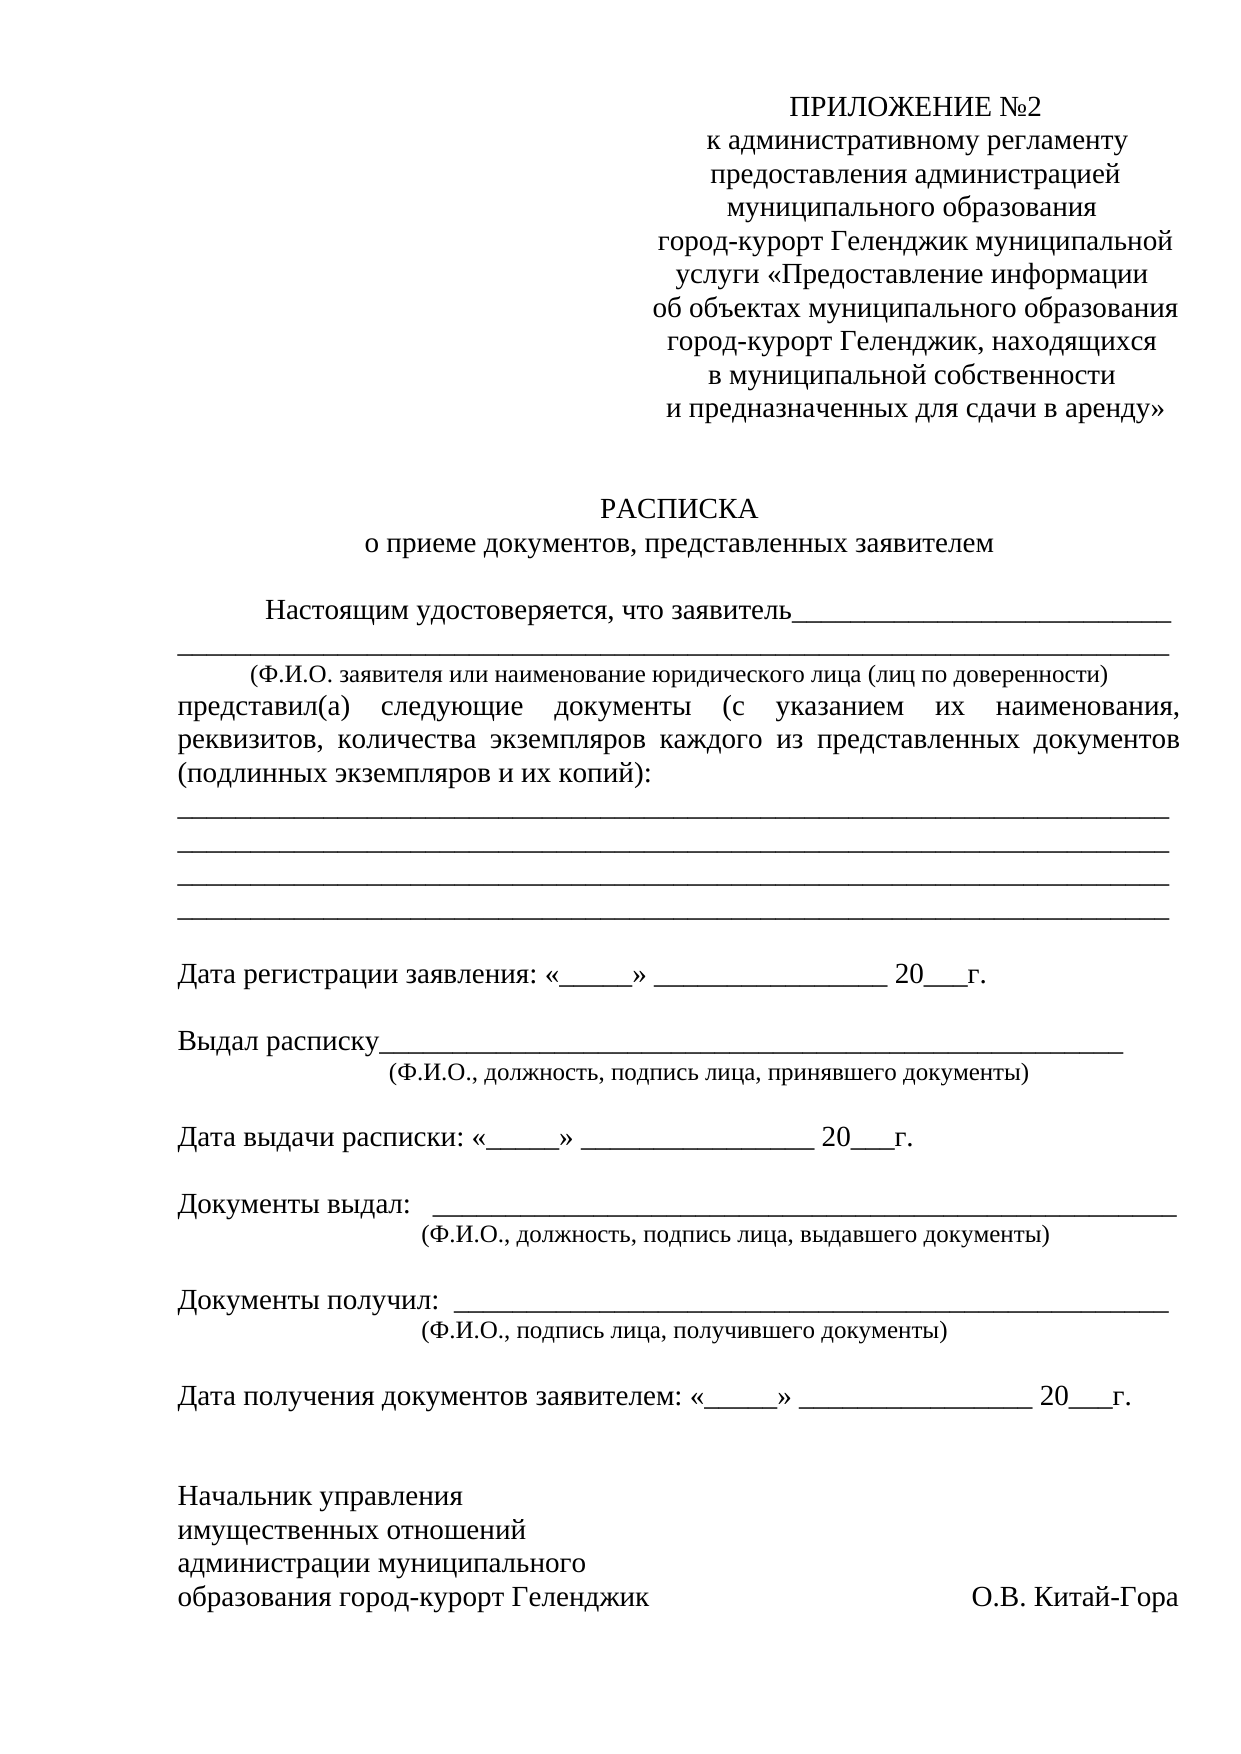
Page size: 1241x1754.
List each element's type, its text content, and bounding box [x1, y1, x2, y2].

text образования город-курорт Геленджик О.В. Китай-Гора [177, 1579, 1181, 1612]
text (Ф.И.О., должность, подпись лица, принявшего документы) [177, 1057, 1181, 1085]
text Документы выдал: ___________________________________________________ [177, 1186, 1181, 1219]
text о приеме документов, представленных заявителем [177, 525, 1181, 558]
text Документы получил: _________________________________________________ [177, 1282, 1181, 1315]
text ____________________________________________________________________ [177, 625, 1181, 659]
text Начальник управления [177, 1478, 1181, 1512]
text Дата регистрации заявления: «_____» ________________ 20___г. [177, 956, 1181, 989]
text имущественных отношений [177, 1512, 1181, 1545]
text Дата получения документов заявителем: «_____» ________________ 20___г. [177, 1378, 1181, 1411]
text ____________________________________________________________________ [177, 822, 1181, 855]
text Приложение №2 [650, 89, 1181, 122]
text (Ф.И.О. заявителя или наименование юридического лица (лиц по доверенности) [177, 659, 1181, 688]
text (Ф.И.О., подпись лица, получившего документы) [177, 1315, 1181, 1344]
text администрации муниципального [177, 1545, 1181, 1579]
text Настоящим удостоверяется, что заявитель__________________________ [177, 592, 1181, 625]
text Дата выдачи расписки: «_____» ________________ 20___г. [177, 1119, 1181, 1152]
text ____________________________________________________________________ [177, 788, 1181, 822]
text (Ф.И.О., должность, подпись лица, выдавшего документы) [177, 1219, 1181, 1248]
text Выдал расписку___________________________________________________ [177, 1023, 1181, 1057]
text к административному регламенту предоставления администрацией муниципального образования город-курорт Геленджик муниципальной услуги «Предоставление информации об объектах муниципального образования город-курорт Геленджик, находящихся в муниципальной собственности и предназначенных для сдачи в аренду» [650, 122, 1181, 424]
text ____________________________________________________________________ [177, 855, 1181, 889]
text ____________________________________________________________________ [177, 889, 1181, 922]
text РАСПИСКА [177, 491, 1181, 525]
text представил(а) следующие документы (с указанием их наименования, реквизитов, количества экземпляров каждого из представленных документов (подлинных экземпляров и их копий): [177, 688, 1181, 788]
